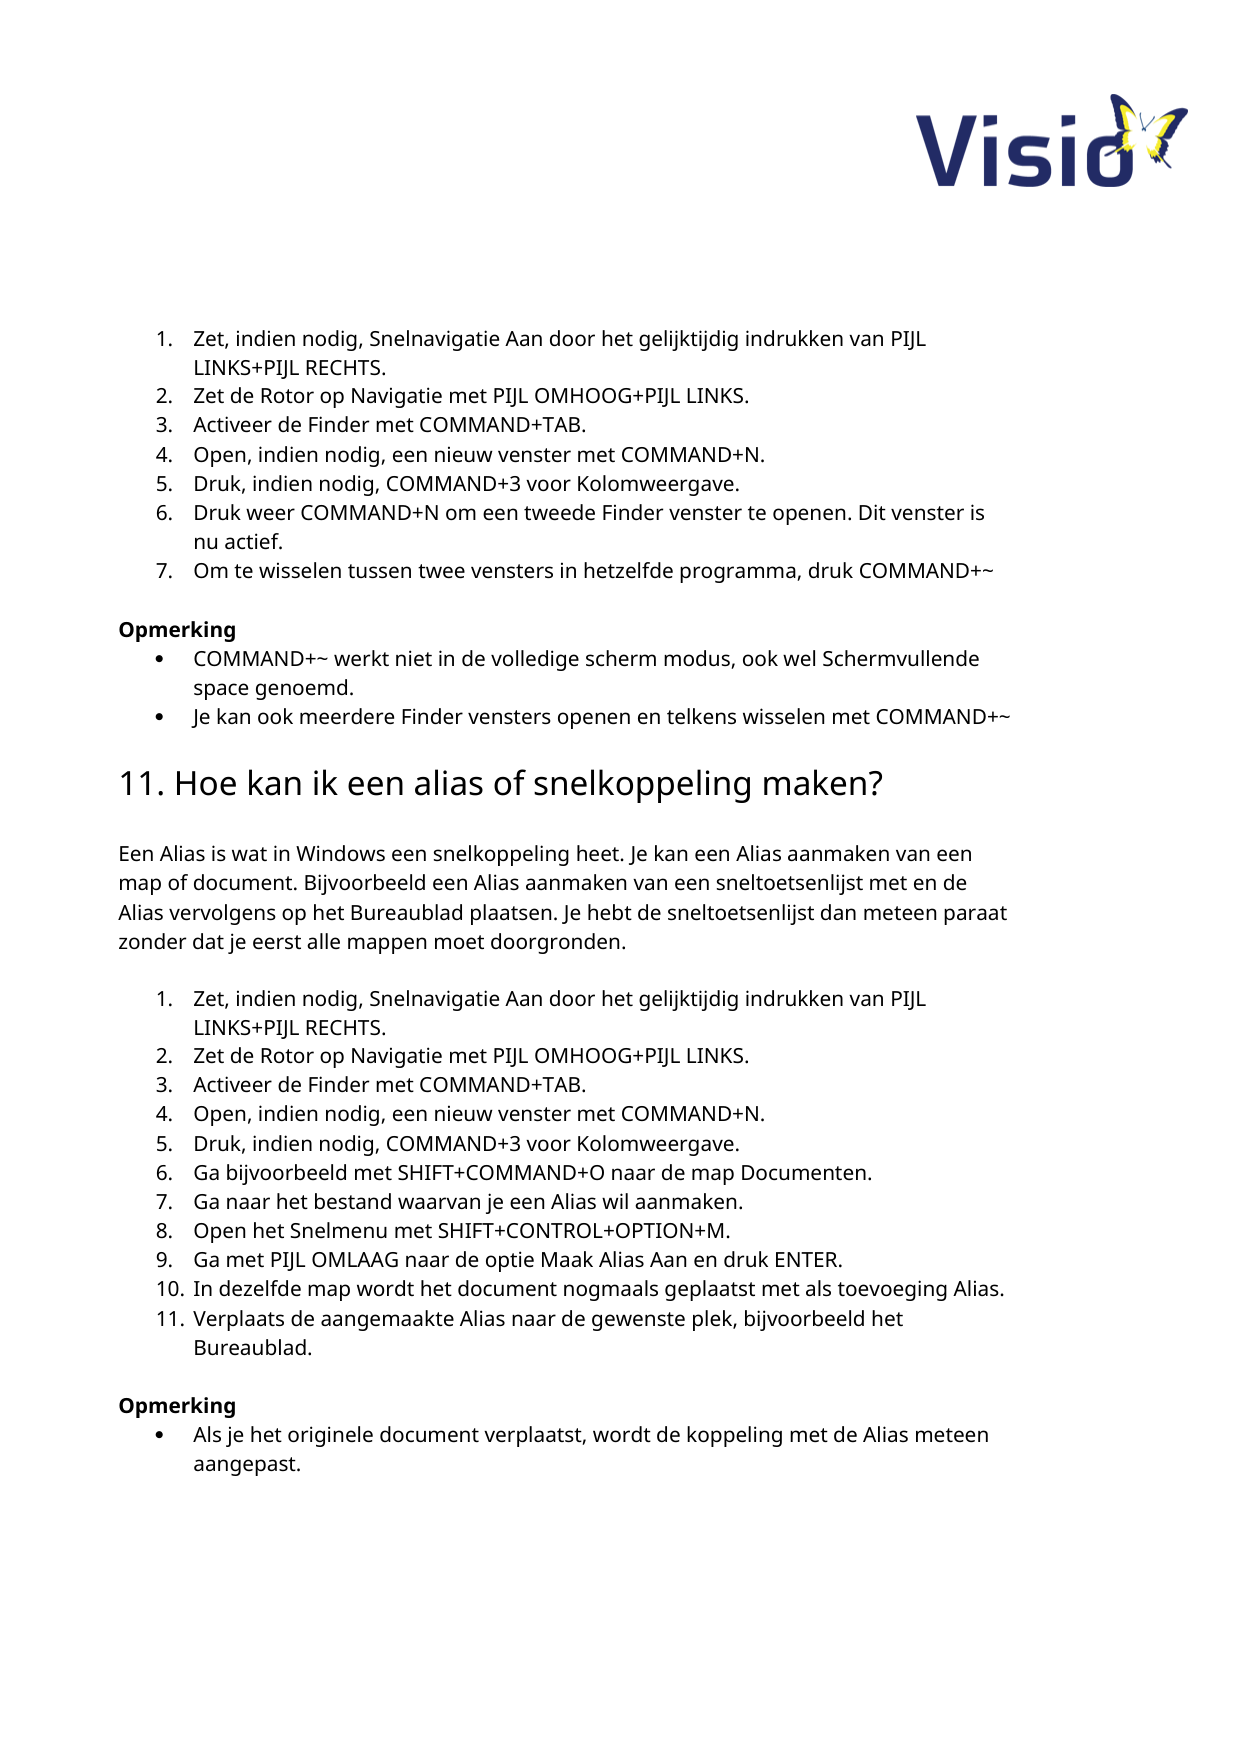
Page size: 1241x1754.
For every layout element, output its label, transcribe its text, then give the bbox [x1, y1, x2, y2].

list Druk, indien nodig, COMMAND+3 voor Kolomweergave. [156, 468, 1016, 497]
list Je kan ook meerdere Finder vensters openen en telkens wisselen met COMMAND+~ [156, 701, 1016, 731]
picture [904, 89, 1199, 190]
list Druk weer COMMAND+N om een tweede Finder venster te openen. Dit venster is nu actief. [156, 497, 1016, 556]
list COMMAND+~ werkt niet in de volledige scherm modus, ook wel Schermvullende space genoemd. [156, 643, 1016, 701]
list In dezelfde map wordt het document nogmaals geplaatst met als toevoeging Alias. [156, 1274, 1016, 1303]
list Ga bijvoorbeeld met SHIFT+COMMAND+O naar de map Documenten. [156, 1157, 1016, 1186]
list Ga naar het bestand waarvan je een Alias wil aanmaken. [156, 1186, 1016, 1216]
text Een Alias is wat in Windows een snelkoppeling heet. Je kan een Alias aanmaken van een map of document. Bijvoorbeeld een Alias aanmaken van een sneltoetsenlijst met en de Alias vervolgens op het Bureaublad plaatsen. Je hebt de sneltoetsenlijst dan meteen paraat zonder dat je eerst alle mappen moet doorgronden. [118, 838, 1016, 955]
list Zet de Rotor op Navigatie met PIJL OMHOOG+PIJL LINKS. [156, 381, 1016, 410]
list Zet de Rotor op Navigatie met PIJL OMHOOG+PIJL LINKS. [156, 1041, 1016, 1070]
list Verplaats de aangemaakte Alias naar de gewenste plek, bijvoorbeeld het Bureaublad. [156, 1303, 1016, 1361]
list Open het Snelmenu met SHIFT+CONTROL+OPTION+M. [156, 1216, 1016, 1245]
list Open, indien nodig, een nieuw venster met COMMAND+N. [156, 439, 1016, 468]
list Om te wisselen tussen twee vensters in hetzelfde programma, druk COMMAND+~ [156, 556, 1016, 585]
list Activeer de Finder met COMMAND+TAB. [156, 1070, 1016, 1099]
list Activeer de Finder met COMMAND+TAB. [156, 410, 1016, 439]
list Open, indien nodig, een nieuw venster met COMMAND+N. [156, 1099, 1016, 1128]
list Zet, indien nodig, Snelnavigatie Aan door het gelijktijdig indrukken van PIJL LINKS+PIJL RECHTS. [156, 324, 1016, 381]
list Ga met PIJL OMLAAG naar de optie Maak Alias Aan en druk ENTER. [156, 1245, 1016, 1274]
list Als je het originele document verplaatst, wordt de koppeling met de Alias meteen aangepast. [156, 1420, 1016, 1478]
list Zet, indien nodig, Snelnavigatie Aan door het gelijktijdig indrukken van PIJL LINKS+PIJL RECHTS. [156, 984, 1016, 1041]
text Opmerking [118, 614, 1016, 643]
list Druk, indien nodig, COMMAND+3 voor Kolomweergave. [156, 1128, 1016, 1157]
text Opmerking [118, 1391, 1016, 1420]
subtitle 11. Hoe kan ik een alias of snelkoppeling maken? [118, 760, 1016, 805]
